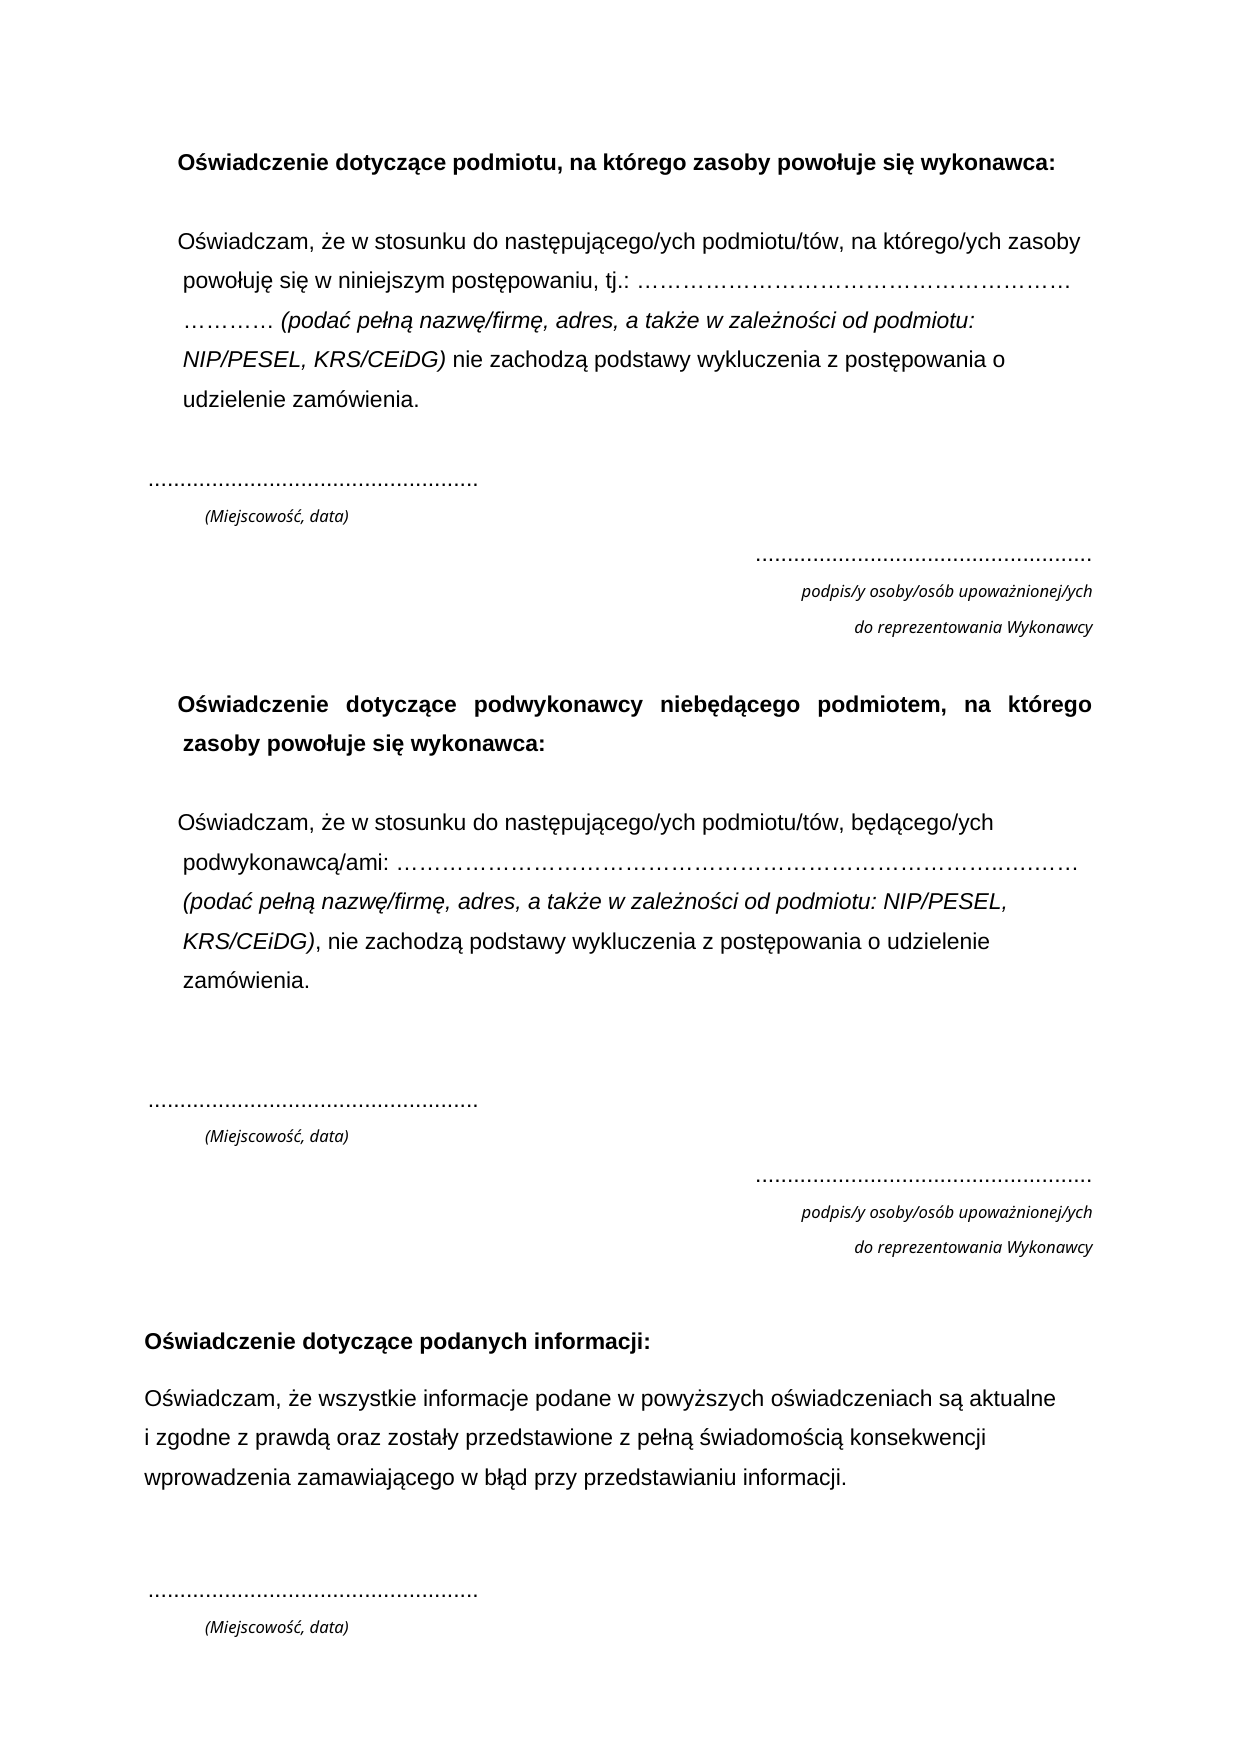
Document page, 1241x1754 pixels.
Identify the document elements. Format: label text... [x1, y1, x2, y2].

text (Miejscowość, data) [148, 1615, 1093, 1638]
text .................................................... [148, 1576, 1093, 1602]
text .................................................... [148, 465, 1093, 491]
text Oświadczenie dotyczące podwykonawcy niebędącego podmiotem, na którego zasoby powołuje się wykonawca: [177, 691, 1093, 757]
text Oświadczam, że wszystkie informacje podane w powyższych oświadczeniach są aktualne i zgodne z prawdą oraz zostały przedstawione z pełną świadomością konsekwencji wprowadzenia zamawiającego w błąd przy przedstawianiu informacji. [144, 1384, 1094, 1490]
text do reprezentowania Wykonawcy [148, 1236, 1093, 1259]
text (Miejscowość, data) [148, 1125, 1093, 1148]
text Oświadczenie dotyczące podmiotu, na którego zasoby powołuje się wykonawca: [177, 149, 1093, 175]
text podpis/y osoby/osób upoważnionej/ych [148, 579, 1093, 602]
text Oświadczenie dotyczące podanych informacji: [144, 1328, 1094, 1354]
text Oświadczam, że w stosunku do następującego/ych podmiotu/tów, na którego/ych zasoby powołuję się w niniejszym postępowaniu, tj.: …………………………………………………………… (podać pełną nazwę/firmę, adres, a także w zależności od podmiotu: NIP/PESEL, KRS/CEiDG) nie zachodzą podstawy wykluczenia z postępowania o udzielenie zamówienia. [177, 228, 1093, 412]
text podpis/y osoby/osób upoważnionej/ych [148, 1200, 1093, 1223]
text (Miejscowość, data) [148, 504, 1093, 527]
text .................................................... [148, 1086, 1093, 1112]
text ..................................................... [148, 1161, 1093, 1187]
text Oświadczam, że w stosunku do następującego/ych podmiotu/tów, będącego/ych podwykonawcą/ami: ……………………………………………………………………..….…… (podać pełną nazwę/firmę, adres, a także w zależności od podmiotu: NIP/PESEL, KRS/CEiDG), nie zachodzą podstawy wykluczenia z postępowania o udzielenie zamówienia. [177, 809, 1093, 993]
text do reprezentowania Wykonawcy [148, 615, 1093, 638]
text ..................................................... [148, 540, 1093, 566]
